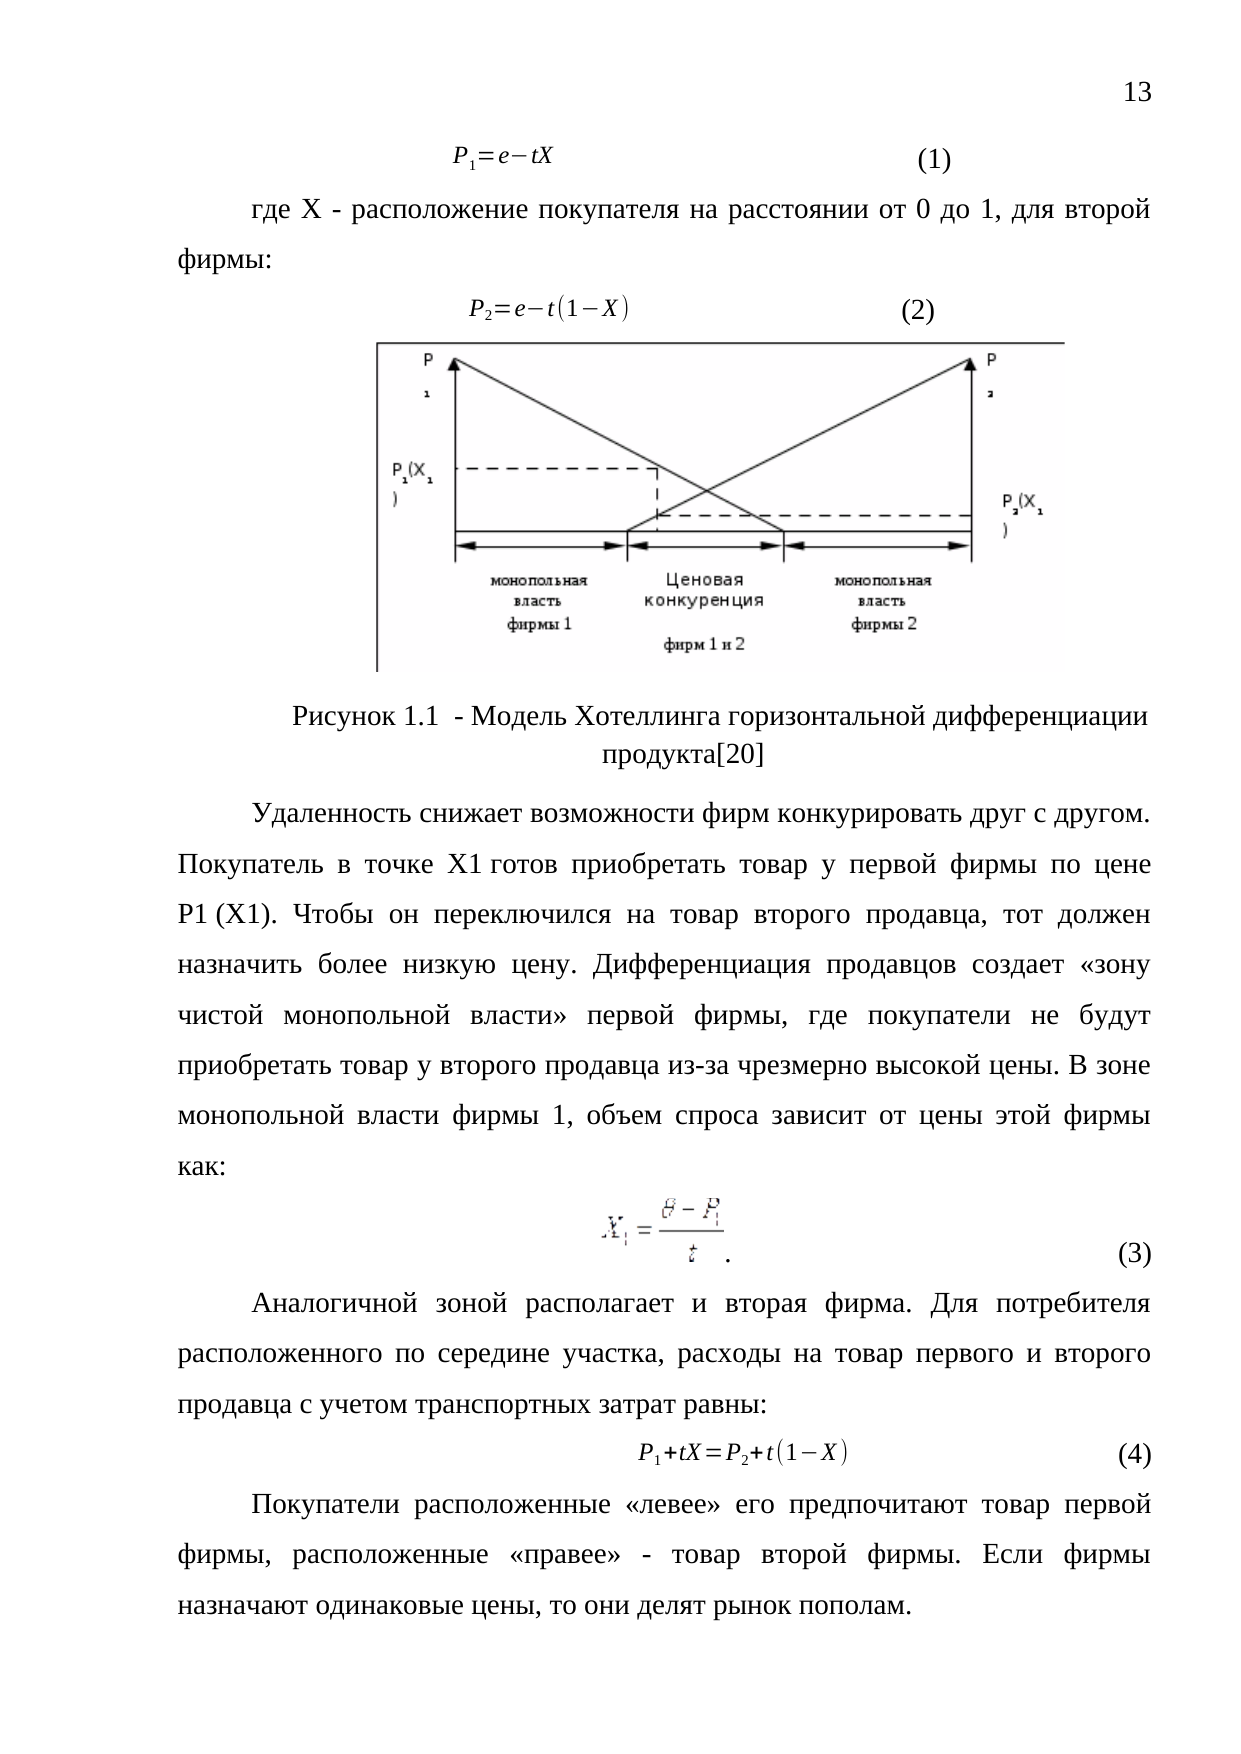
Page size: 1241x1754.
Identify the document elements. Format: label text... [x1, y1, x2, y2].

text Удаленность снижает возможности фирм конкурировать друг с другом. Покупатель в точке Х1 готов приобретать товар у первой фирмы по цене Р1 (X1). Чтобы он переключился на товар второго продавца, тот должен назначить более низкую цену. Дифференциация продавцов создает «зону чистой монопольной власти» первой фирмы, где покупатели не будут приобретать товар у второго продавца из-за чрезмерно высокой цены. В зоне монопольной власти фирмы 1, объем спроса зависит от цены этой фирмы как: [177, 796, 1152, 1181]
text (4) [177, 1436, 1152, 1469]
picture [375, 342, 1065, 672]
text где X - расположение покупателя на расстоянии от 0 до 1, для второй фирмы: [177, 191, 1152, 275]
picture [600, 1198, 724, 1262]
text . (3) [251, 1198, 1152, 1268]
text Рисунок 1.1 - Модель Хотеллинга горизонтальной дифференциации продукта[20] [215, 698, 1152, 770]
text (1) [177, 141, 1152, 174]
text Аналогичной зоной располагает и вторая фирма. Для потребителя расположенного по середине участка, расходы на товар первого и второго продавца с учетом транспортных затрат равны: [177, 1285, 1152, 1419]
text (2) [177, 292, 1152, 325]
text Покупатели расположенные «левее» его предпочитают товар первой фирмы, расположенные «правее» - товар второй фирмы. Если фирмы назначают одинаковые цены, то они делят рынок пополам. [177, 1486, 1152, 1621]
